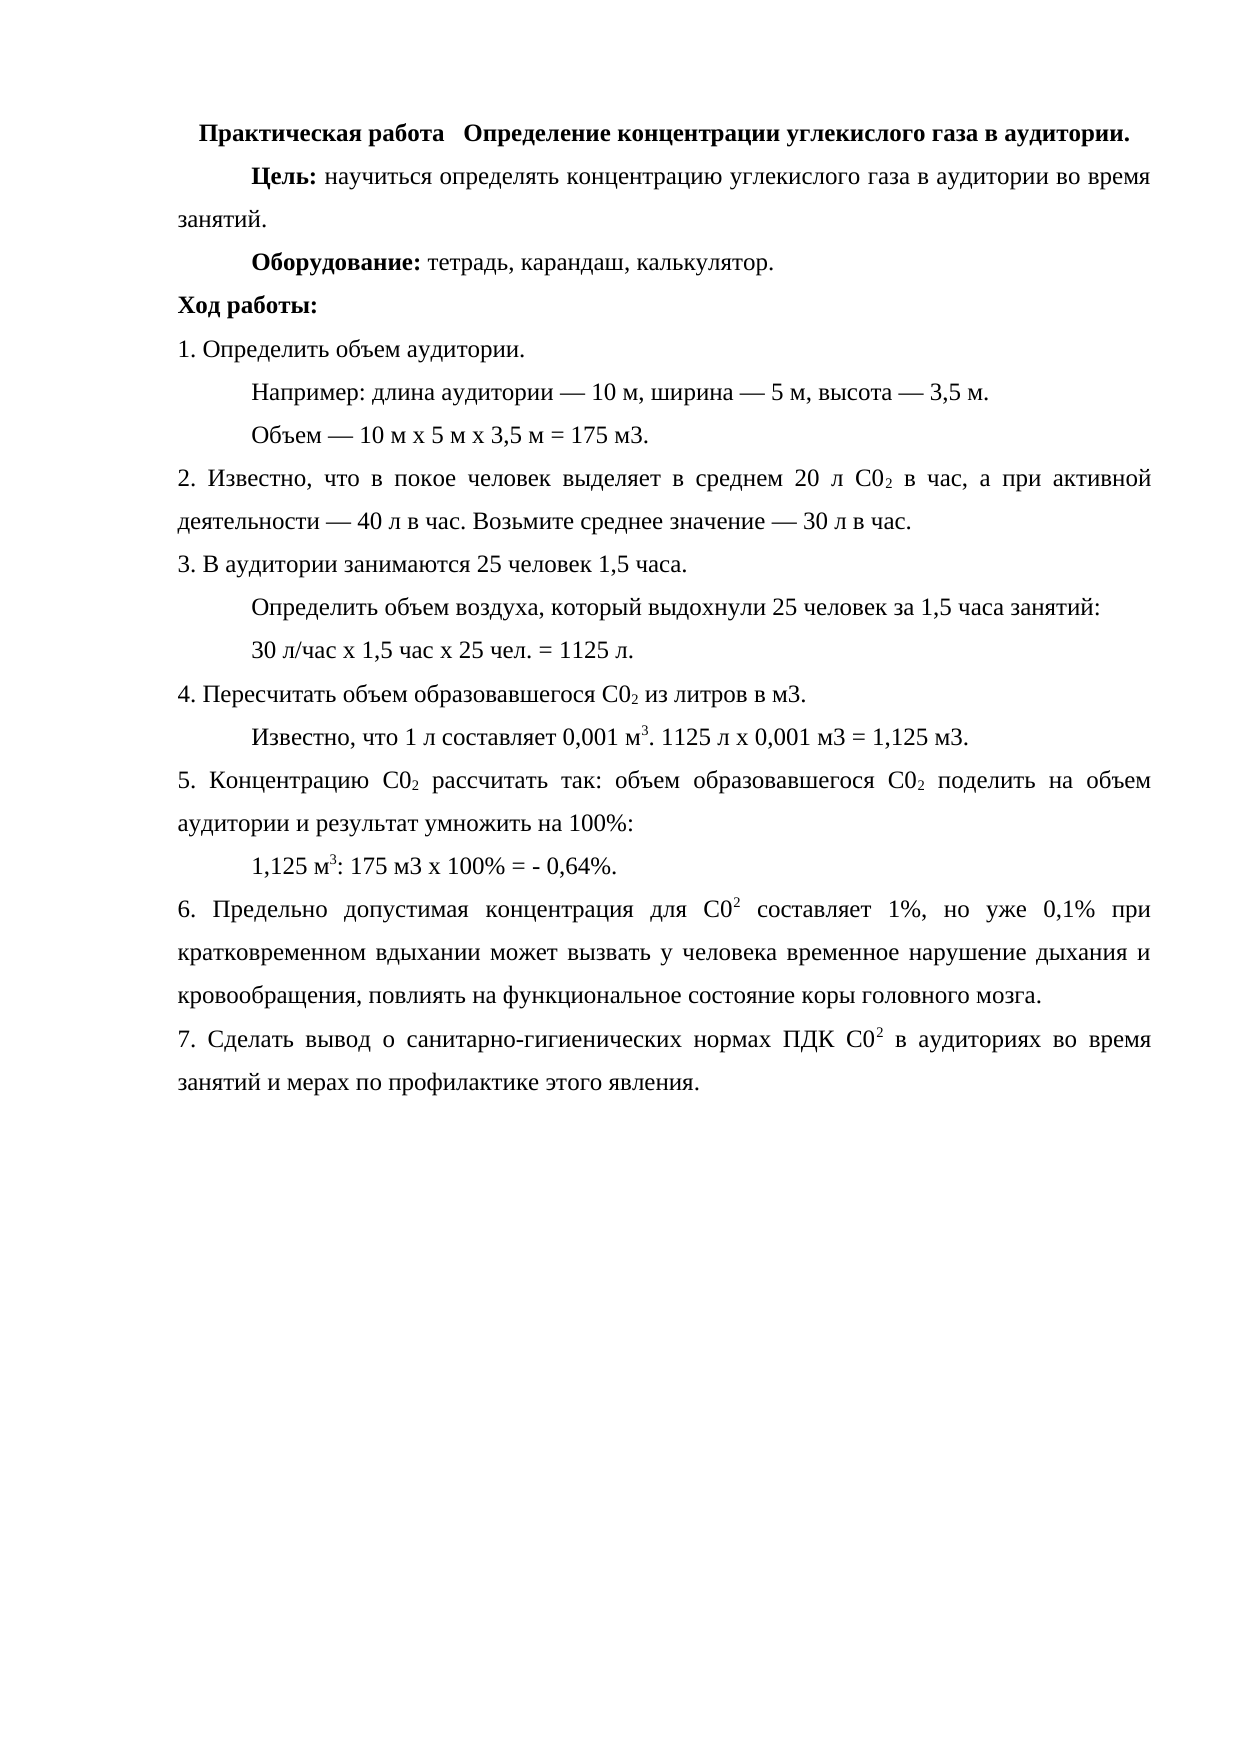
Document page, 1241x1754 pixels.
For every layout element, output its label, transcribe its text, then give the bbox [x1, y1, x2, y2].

text 1. Определить объем аудитории. [177, 334, 1152, 362]
text 3. В аудитории занимаются 25 человек 1,5 часа. [177, 549, 1152, 578]
text Определить объем воздуха, который выдохнули 25 человек за 1,5 часа занятий: [177, 592, 1152, 621]
text 5. Концентрацию С02 рассчитать так: объем образовавшегося С02 поделить на объем аудитории и результат умножить на 100%: [177, 765, 1152, 837]
text 30 л/час х 1,5 час х 25 чел. = 1125 л. [177, 636, 1152, 664]
text Цель: научиться определять концентрацию углекислого газа в аудитории во время занятий. [177, 161, 1152, 233]
text Объем — 10 м х 5 м х 3,5 м = 175 м3. [177, 420, 1152, 449]
text 1,125 м3: 175 м3 х 100% = - 0,64%. [177, 851, 1152, 880]
text 7. Сделать вывод о санитарно-гигиенических нормах ПДК С02 в аудиториях во время занятий и мерах по профилактике этого явления. [177, 1024, 1152, 1096]
text 2. Известно, что в покое человек выделяет в среднем 20 л С02 в час, а при активной деятельности — 40 л в час. Возьмите среднее значение — 30 л в час. [177, 463, 1152, 535]
text 4. Пересчитать объем образовавшегося С02 из литров в м3. [177, 679, 1152, 707]
text 6. Предельно допустимая концентрация для С02 составляет 1%, но уже 0,1% при кратковременном вдыхании может вызвать у человека временное нарушение дыхания и кровообращения, повлиять на функциональное состояние коры головного мозга. [177, 894, 1152, 1009]
text Например: длина аудитории — 10 м, ширина — 5 м, высота — 3,5 м. [177, 377, 1152, 406]
text Оборудование: тетрадь, карандаш, калькулятор. [177, 247, 1152, 276]
text Практическая работа Определение концентрации углекислого газа в аудитории. [177, 118, 1152, 147]
text Известно, что 1 л составляет 0,001 м3. 1125 л х 0,001 м3 = 1,125 м3. [177, 722, 1152, 751]
text Ход работы: [177, 291, 1152, 319]
